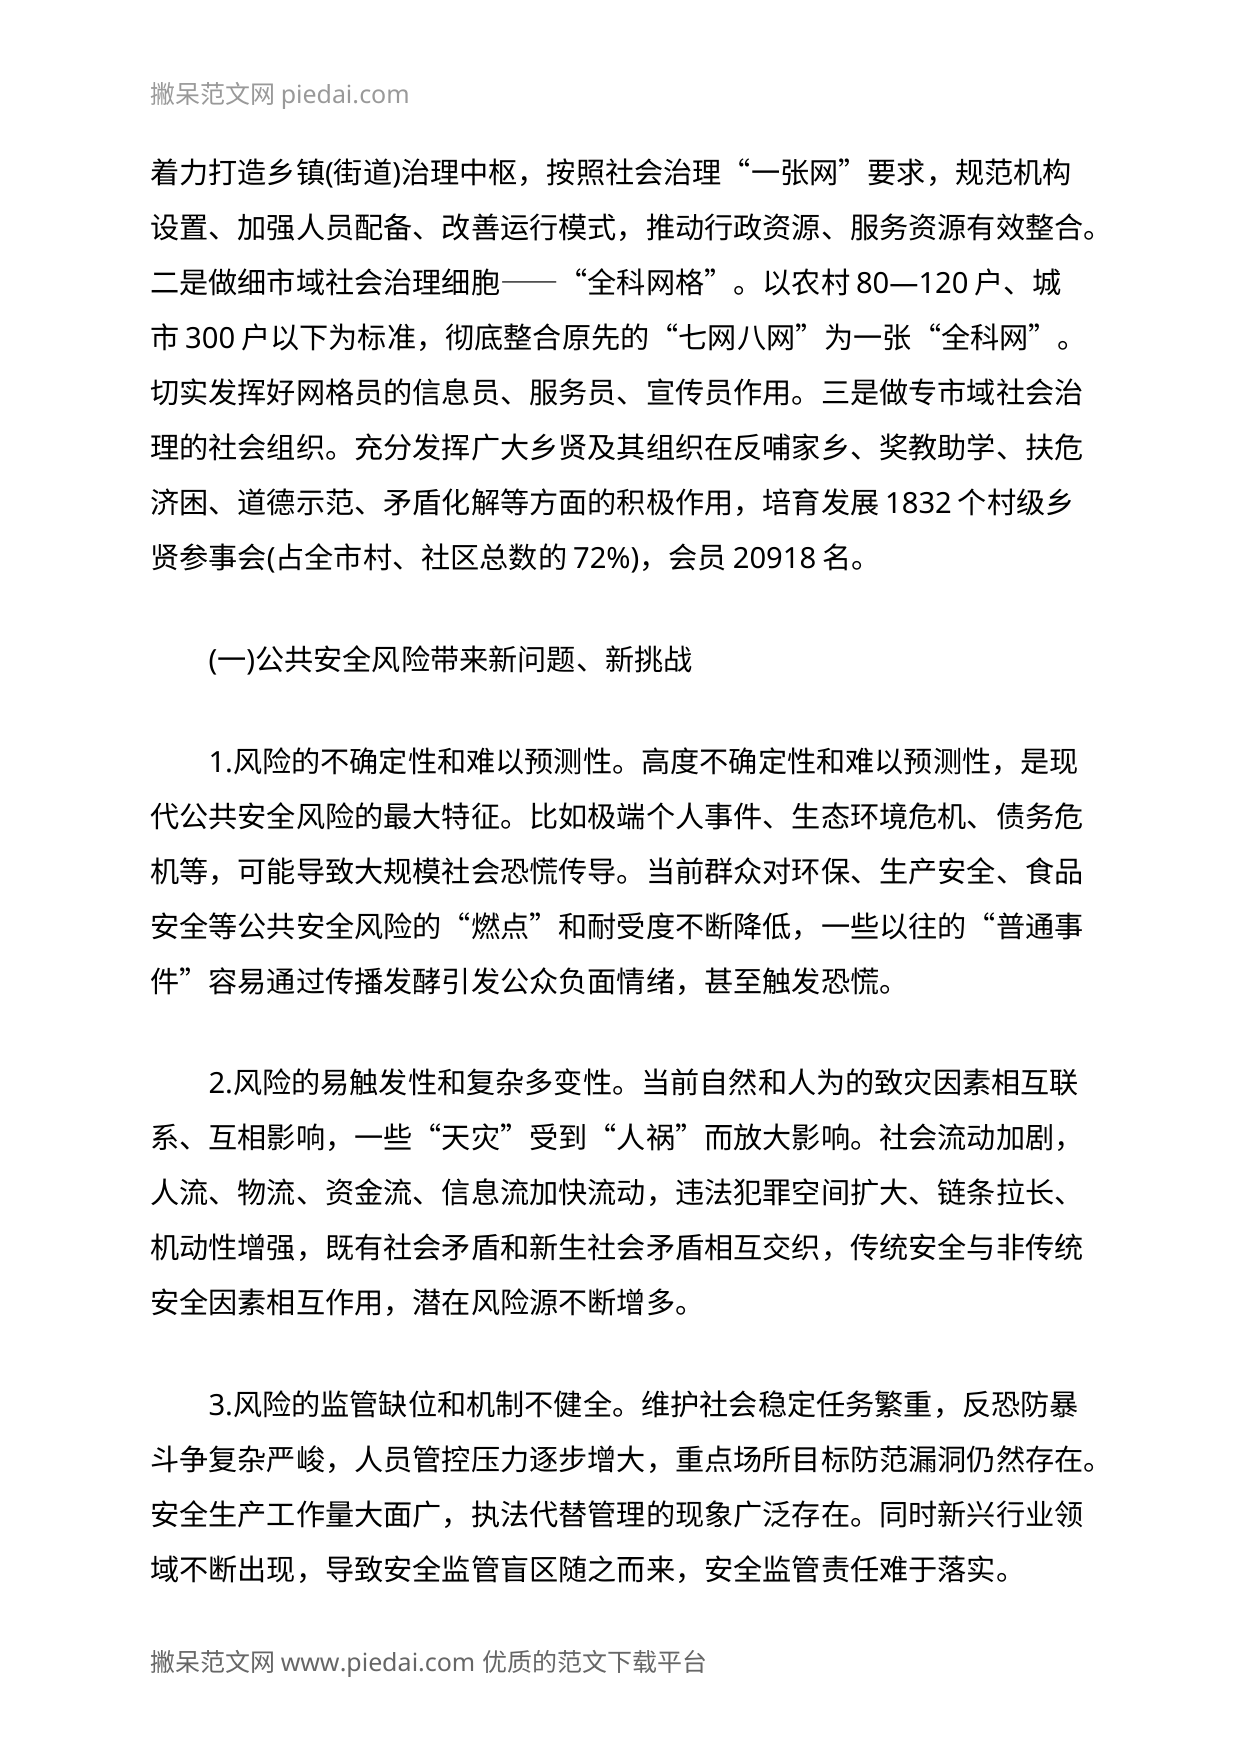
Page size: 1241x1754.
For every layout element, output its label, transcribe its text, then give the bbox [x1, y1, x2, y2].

text (一)公共安全风险带来新问题、新挑战 [150, 637, 1090, 679]
text 1.风险的不确定性和难以预测性。高度不确定性和难以预测性，是现代公共安全风险的最大特征。比如极端个人事件、生态环境危机、债务危机等，可能导致大规模社会恐慌传导。当前群众对环保、生产安全、食品安全等公共安全风险的“燃点”和耐受度不断降低，一些以往的“普通事件”容易通过传播发酵引发公众负面情绪，甚至触发恐慌。 [150, 739, 1090, 1001]
text 3.风险的监管缺位和机制不健全。维护社会稳定任务繁重，反恐防暴斗争复杂严峻，人员管控压力逐步增大，重点场所目标防范漏洞仍然存在。安全生产工作量大面广，执法代替管理的现象广泛存在。同时新兴行业领域不断出现，导致安全监管盲区随之而来，安全监管责任难于落实。 [150, 1382, 1090, 1589]
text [150, 150, 1090, 577]
text 2.风险的易触发性和复杂多变性。当前自然和人为的致灾因素相互联系、互相影响，一些“天灾”受到“人祸”而放大影响。社会流动加剧，人流、物流、资金流、信息流加快流动，违法犯罪空间扩大、链条拉长、机动性增强，既有社会矛盾和新生社会矛盾相互交织，传统安全与非传统安全因素相互作用，潜在风险源不断增多。 [150, 1060, 1090, 1322]
